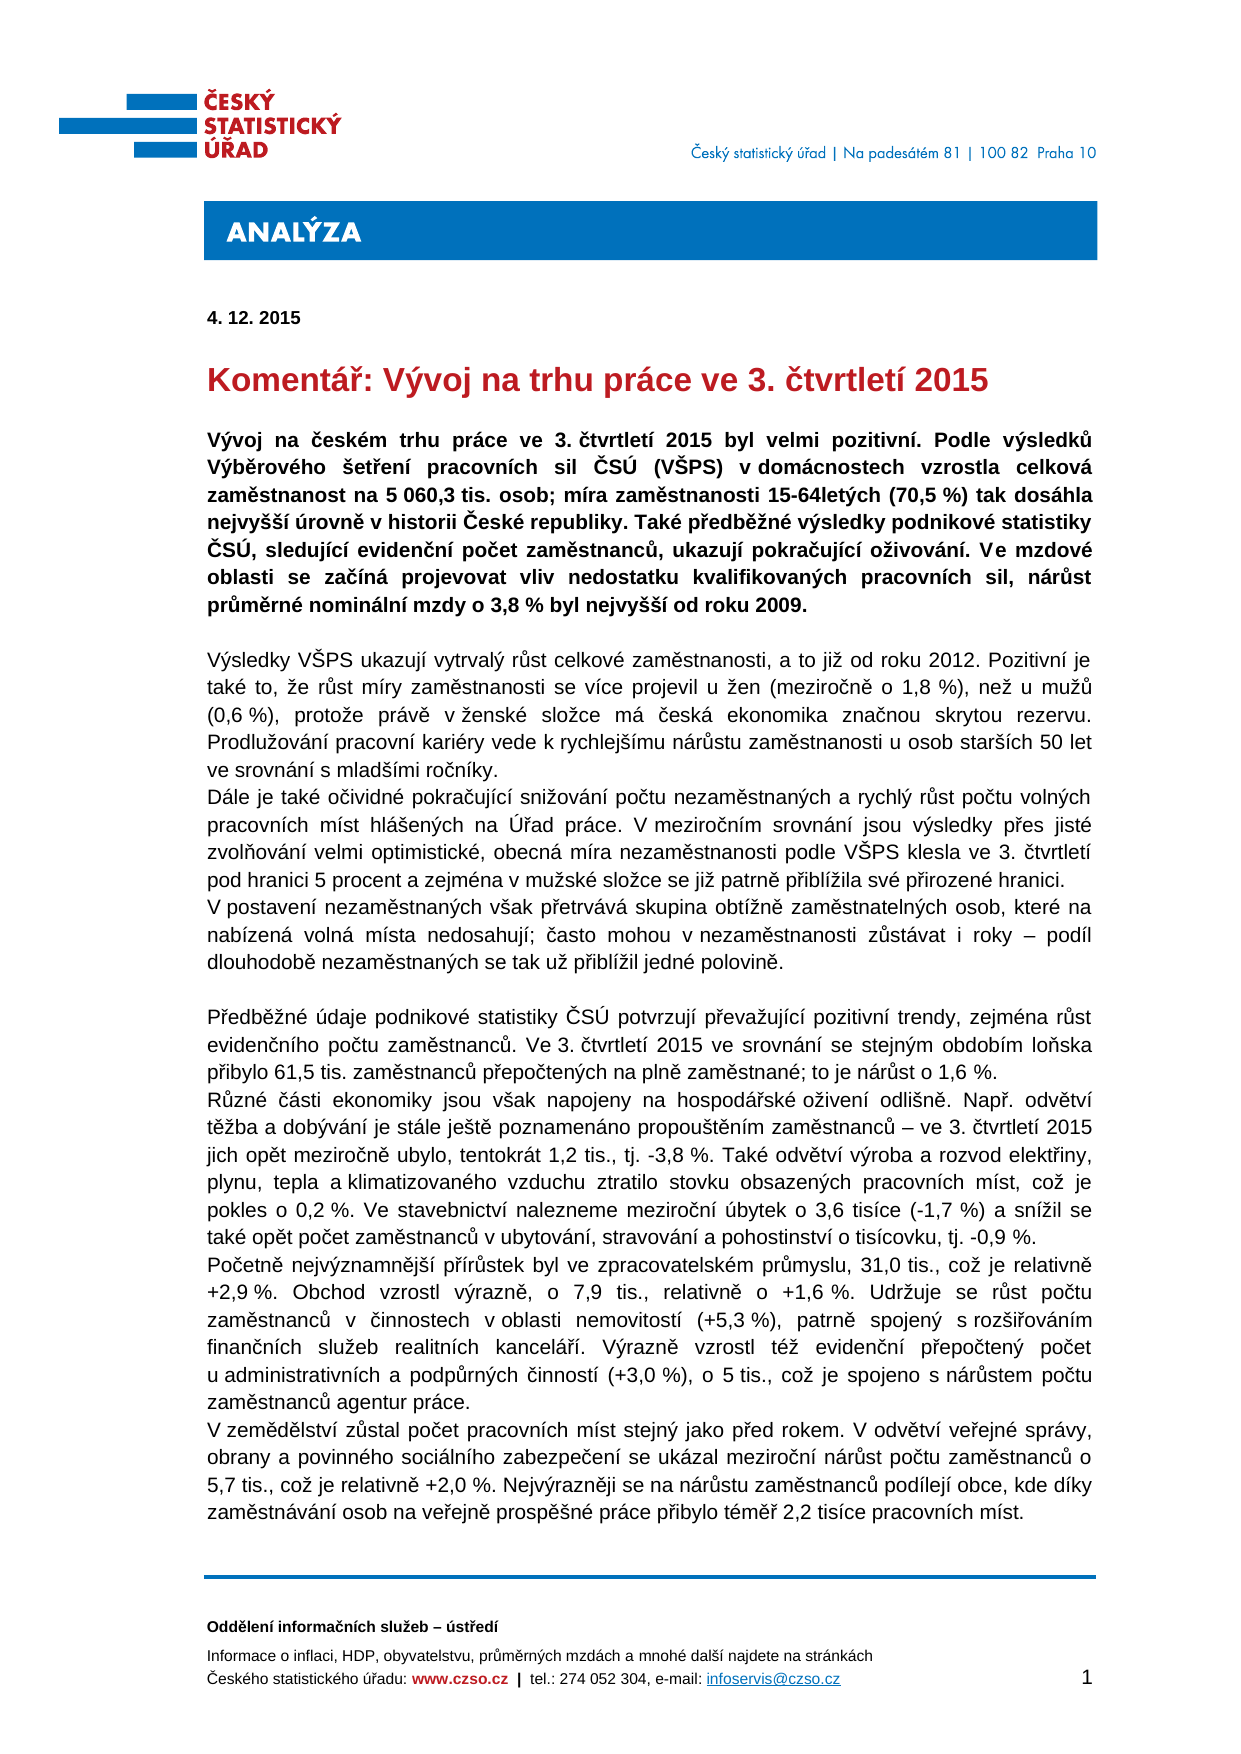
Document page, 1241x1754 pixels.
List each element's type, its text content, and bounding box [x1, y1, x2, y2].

title Komentář: Vývoj na trhu práce ve 3. čtvrtletí 2015 [207, 361, 1092, 398]
text 4. 12. 2015 [207, 307, 1092, 329]
text V postavení nezaměstnaných však přetrvává skupina obtížně zaměstnatelných osob, které na nabízená volná místa nedosahují; často mohou v nezaměstnanosti zůstávat i roky – podíl dlouhodobě nezaměstnaných se tak už přiblížil jedné polovině. [207, 895, 1092, 974]
text Různé části ekonomiky jsou však napojeny na hospodářské oživení odlišně. Např. odvětví těžba a dobývání je stále ještě poznamenáno propouštěním zaměstnanců – ve 3. čtvrtletí 2015 jich opět meziročně ubylo, tentokrát 1,2 tis., tj. -3,8 %. Také odvětví výroba a rozvod elektřiny, plynu, tepla a klimatizovaného vzduchu ztratilo stovku obsazených pracovních míst, což je pokles o 0,2 %. Ve stavebnictví nalezneme meziroční úbytek o 3,6 tisíce (-1,7 %) a snížil se také opět počet zaměstnanců v ubytování, stravování a pohostinství o tisícovku, tj. -0,9 %. [207, 1088, 1092, 1249]
text Předběžné údaje podnikové statistiky ČSÚ potvrzují převažující pozitivní trendy, zejména růst evidenčního počtu zaměstnanců. Ve 3. čtvrtletí 2015 ve srovnání se stejným obdobím loňska přibylo 61,5 tis. zaměstnanců přepočtených na plně zaměstnané; to je nárůst o 1,6 %. [207, 1005, 1092, 1084]
text V zemědělství zůstal počet pracovních míst stejný jako před rokem. V odvětví veřejné správy, obrany a povinného sociálního zabezpečení se ukázal meziroční nárůst počtu zaměstnanců o 5,7 tis., což je relativně +2,0 %. Nejvýrazněji se na nárůstu zaměstnanců podílejí obce, kde díky zaměstnávání osob na veřejně prospěšné práce přibylo téměř 2,2 tisíce pracovních míst. [207, 1418, 1092, 1524]
text Početně nejvýznamnější přírůstek byl ve zpracovatelském průmyslu, 31,0 tis., což je relativně +2,9 %. Obchod vzrostl výrazně, o 7,9 tis., relativně o +1,6 %. Udržuje se růst počtu zaměstnanců v činnostech v oblasti nemovitostí (+5,3 %), patrně spojený s rozšiřováním finančních služeb realitních kanceláří. Výrazně vzrostl též evidenční přepočtený počet u administrativních a podpůrných činností (+3,0 %), o 5 tis., což je spojeno s nárůstem počtu zaměstnanců agentur práce. [207, 1253, 1092, 1414]
text Dále je také očividné pokračující snižování počtu nezaměstnaných a rychlý růst počtu volných pracovních míst hlášených na Úřad práce. V meziročním srovnání jsou výsledky přes jisté zvolňování velmi optimistické, obecná míra nezaměstnanosti podle VŠPS klesla ve 3. čtvrtletí pod hranici 5 procent a zejména v mužské složce se již patrně přiblížila své přirozené hranici. [207, 785, 1092, 892]
text Vývoj na českém trhu práce ve 3. čtvrtletí 2015 byl velmi pozitivní. Podle výsledků Výběrového šetření pracovních sil ČSÚ (VŠPS) v domácnostech vzrostla celková zaměstnanost na 5 060,3 tis. osob; míra zaměstnanosti 15-64letých (70,5 %) tak dosáhla nejvyšší úrovně v historii České republiky. Také předběžné výsledky podnikové statistiky ČSÚ, sledující evidenční počet zaměstnanců, ukazují pokračující oživování. Ve mzdové oblasti se začíná projevovat vliv nedostatku kvalifikovaných pracovních sil, nárůst průměrné nominální mzdy o 3,8 % byl nejvyšší od roku 2009. [207, 428, 1092, 617]
text Výsledky VŠPS ukazují vytrvalý růst celkové zaměstnanosti, a to již od roku 2012. Pozitivní je také to, že růst míry zaměstnanosti se více projevil u žen (meziročně o 1,8 %), než u mužů (0,6 %), protože právě v ženské složce má česká ekonomika značnou skrytou rezervu. Prodlužování pracovní kariéry vede k rychlejšímu nárůstu zaměstnanosti u osob starších 50 let ve srovnání s mladšími ročníky. [207, 648, 1092, 782]
